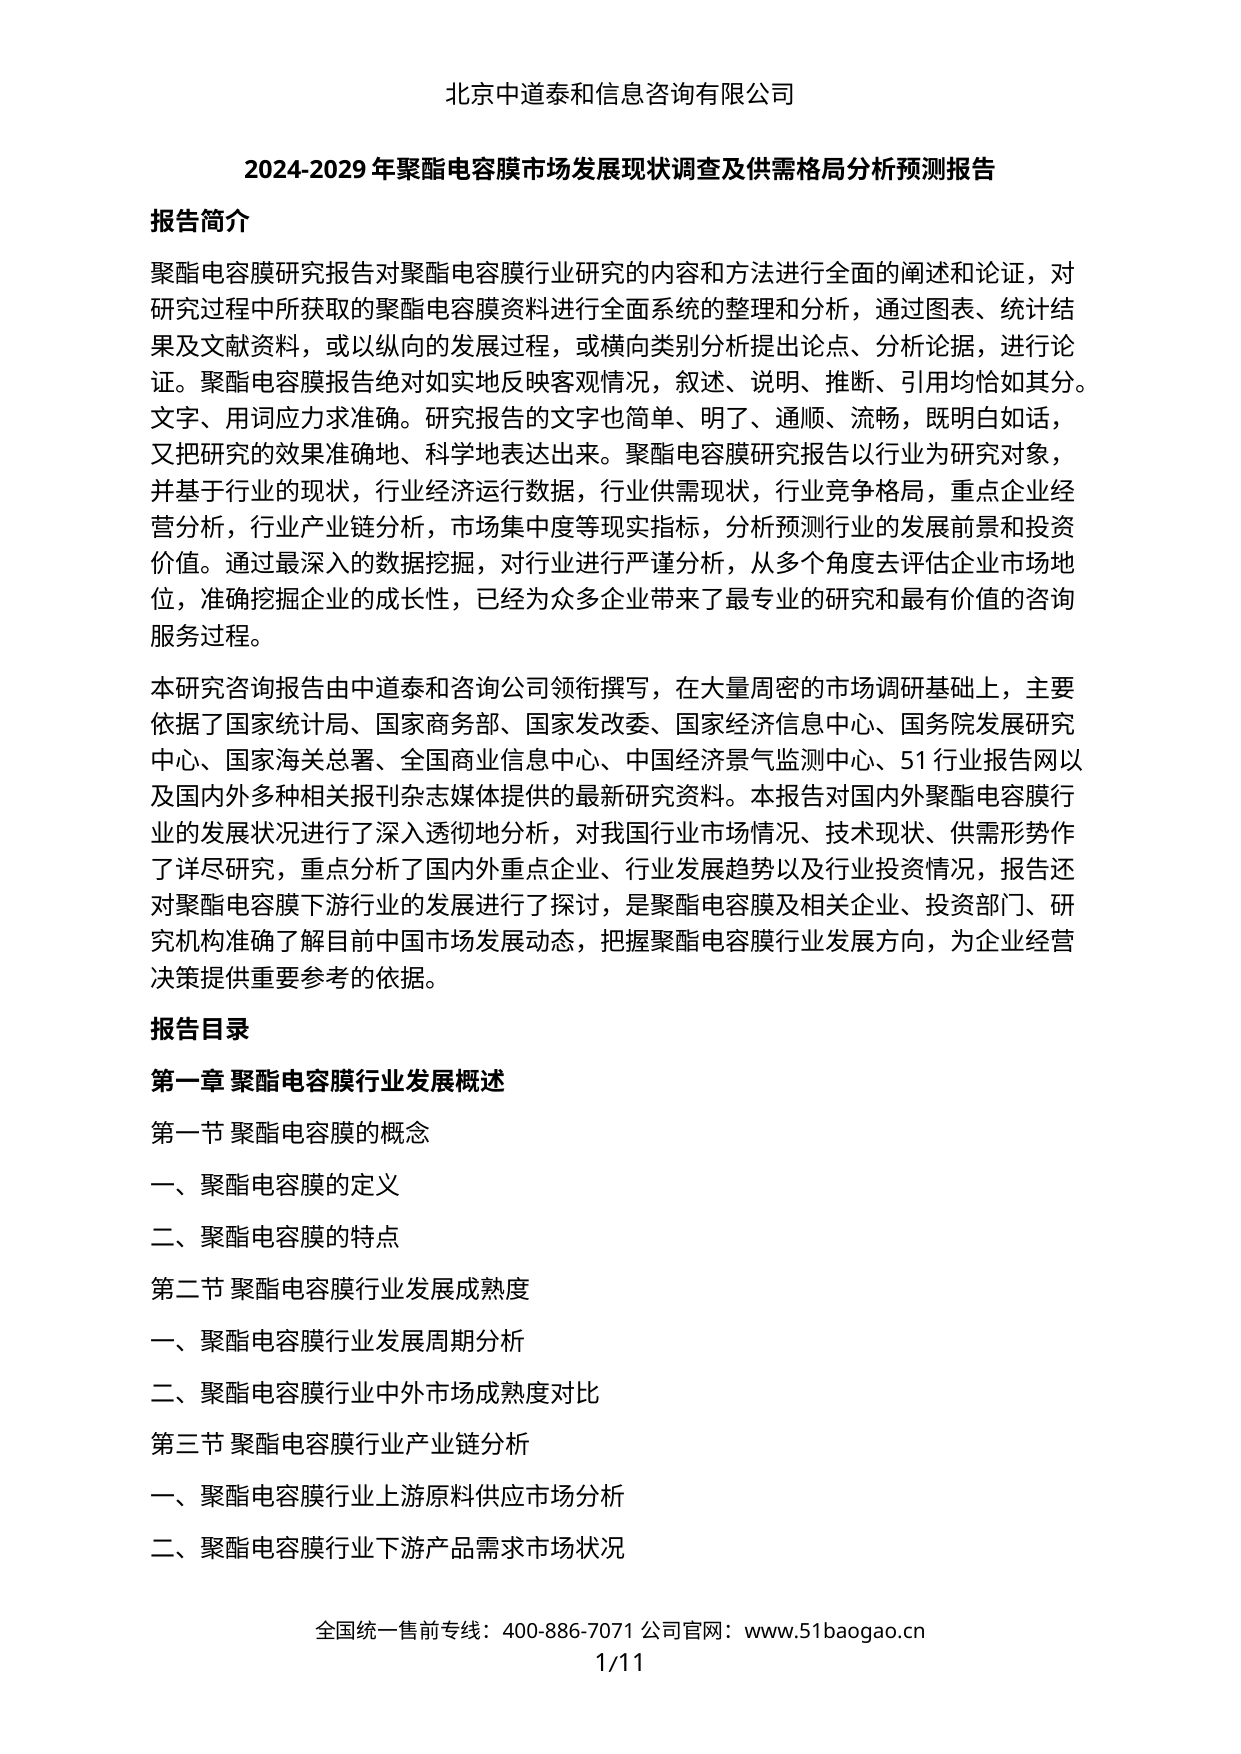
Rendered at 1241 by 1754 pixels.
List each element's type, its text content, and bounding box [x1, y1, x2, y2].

text 第三节 聚酯电容膜行业产业链分析 [150, 1425, 1090, 1461]
text 聚酯电容膜研究报告对聚酯电容膜行业研究的内容和方法进行全面的阐述和论证，对研究过程中所获取的聚酯电容膜资料进行全面系统的整理和分析，通过图表、统计结果及文献资料，或以纵向的发展过程，或横向类别分析提出论点、分析论据，进行论证。聚酯电容膜报告绝对如实地反映客观情况，叙述、说明、推断、引用均恰如其分。文字、用词应力求准确。研究报告的文字也简单、明了、通顺、流畅，既明白如话，又把研究的效果准确地、科学地表达出来。聚酯电容膜研究报告以行业为研究对象，并基于行业的现状，行业经济运行数据，行业供需现状，行业竞争格局，重点企业经营分析，行业产业链分析，市场集中度等现实指标，分析预测行业的发展前景和投资价值。通过最深入的数据挖掘，对行业进行严谨分析，从多个角度去评估企业市场地位，准确挖掘企业的成长性，已经为众多企业带来了最专业的研究和最有价值的咨询服务过程。 [150, 254, 1090, 652]
text 第一节 聚酯电容膜的概念 [150, 1114, 1090, 1150]
text 一、聚酯电容膜行业上游原料供应市场分析 [150, 1477, 1090, 1513]
text 二、聚酯电容膜的特点 [150, 1217, 1090, 1254]
text 本研究咨询报告由中道泰和咨询公司领衔撰写，在大量周密的市场调研基础上，主要依据了国家统计局、国家商务部、国家发改委、国家经济信息中心、国务院发展研究中心、国家海关总署、全国商业信息中心、中国经济景气监测中心、51行业报告网以及国内外多种相关报刊杂志媒体提供的最新研究资料。本报告对国内外聚酯电容膜行业的发展状况进行了深入透彻地分析，对我国行业市场情况、技术现状、供需形势作了详尽研究，重点分析了国内外重点企业、行业发展趋势以及行业投资情况，报告还对聚酯电容膜下游行业的发展进行了探讨，是聚酯电容膜及相关企业、投资部门、研究机构准确了解目前中国市场发展动态，把握聚酯电容膜行业发展方向，为企业经营决策提供重要参考的依据。 [150, 668, 1090, 994]
text 二、聚酯电容膜行业中外市场成熟度对比 [150, 1373, 1090, 1409]
text 二、聚酯电容膜行业下游产品需求市场状况 [150, 1529, 1090, 1565]
text 第一章 聚酯电容膜行业发展概述 [150, 1062, 1090, 1098]
text 第二节 聚酯电容膜行业发展成熟度 [150, 1269, 1090, 1306]
text 一、聚酯电容膜的定义 [150, 1166, 1090, 1202]
text 报告目录 [150, 1010, 1090, 1046]
text 报告简介 [150, 202, 1090, 238]
text 一、聚酯电容膜行业发展周期分析 [150, 1321, 1090, 1357]
text 2024-2029年聚酯电容膜市场发展现状调查及供需格局分析预测报告 [150, 150, 1090, 186]
